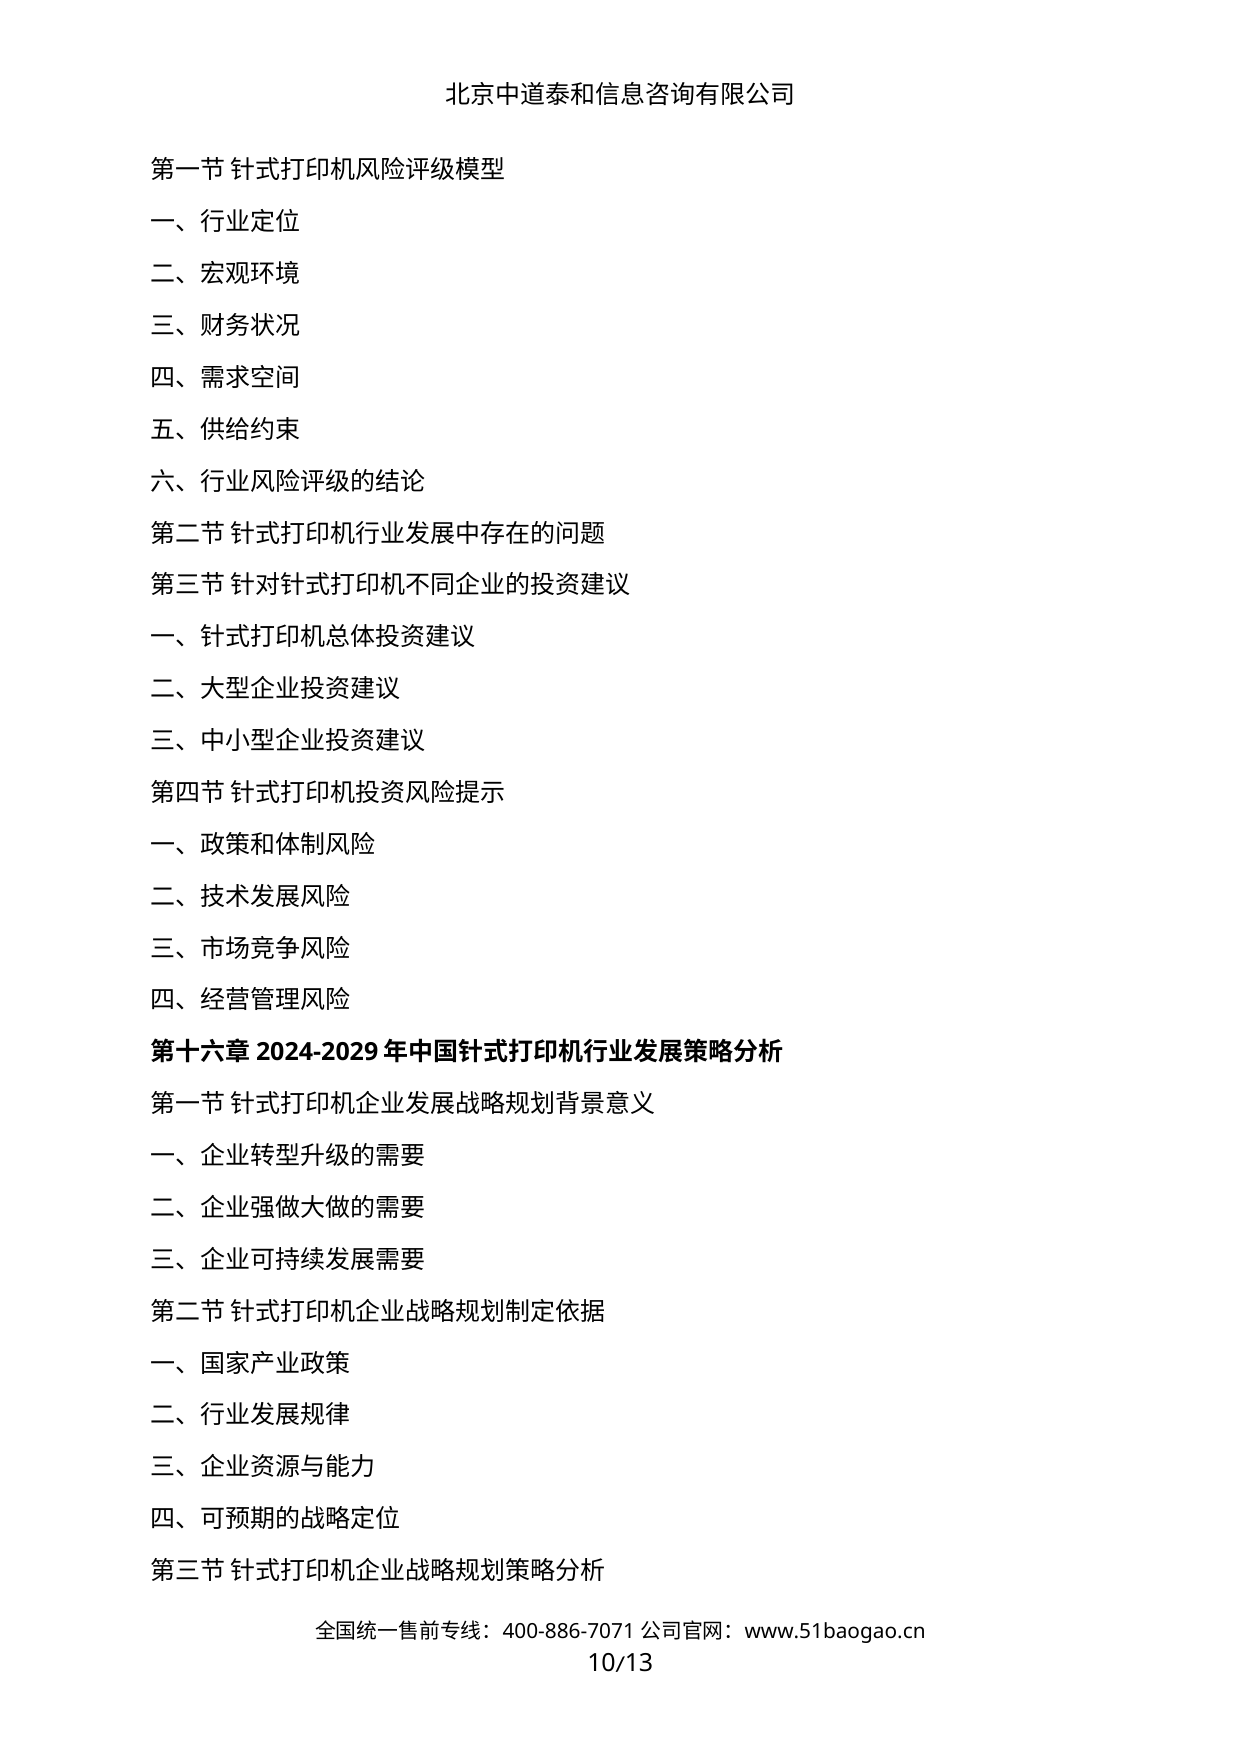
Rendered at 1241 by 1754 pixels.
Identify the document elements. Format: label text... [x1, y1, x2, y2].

text 第二节 针式打印机行业发展中存在的问题 [150, 513, 1090, 549]
text 三、中小型企业投资建议 [150, 721, 1090, 757]
text 四、可预期的战略定位 [150, 1499, 1090, 1535]
text 一、针式打印机总体投资建议 [150, 617, 1090, 653]
text 第三节 针对针式打印机不同企业的投资建议 [150, 565, 1090, 601]
text 一、国家产业政策 [150, 1343, 1090, 1379]
text 二、行业发展规律 [150, 1395, 1090, 1431]
text 第三节 针式打印机企业战略规划策略分析 [150, 1551, 1090, 1587]
text 一、行业定位 [150, 202, 1090, 238]
text 第十六章 2024-2029年中国针式打印机行业发展策略分析 [150, 1032, 1090, 1068]
text 二、企业强做大做的需要 [150, 1187, 1090, 1224]
text 三、企业可持续发展需要 [150, 1239, 1090, 1276]
text 第一节 针式打印机风险评级模型 [150, 150, 1090, 186]
text 三、财务状况 [150, 306, 1090, 342]
text 第二节 针式打印机企业战略规划制定依据 [150, 1291, 1090, 1327]
text 四、需求空间 [150, 357, 1090, 394]
text 二、大型企业投资建议 [150, 669, 1090, 705]
text 六、行业风险评级的结论 [150, 461, 1090, 497]
text 四、经营管理风险 [150, 980, 1090, 1016]
text 三、企业资源与能力 [150, 1447, 1090, 1483]
text 二、技术发展风险 [150, 876, 1090, 912]
text 五、供给约束 [150, 409, 1090, 446]
text 一、政策和体制风险 [150, 824, 1090, 861]
text 第四节 针式打印机投资风险提示 [150, 772, 1090, 809]
text 三、市场竞争风险 [150, 928, 1090, 964]
text 第一节 针式打印机企业发展战略规划背景意义 [150, 1084, 1090, 1120]
text 二、宏观环境 [150, 254, 1090, 290]
text 一、企业转型升级的需要 [150, 1136, 1090, 1172]
